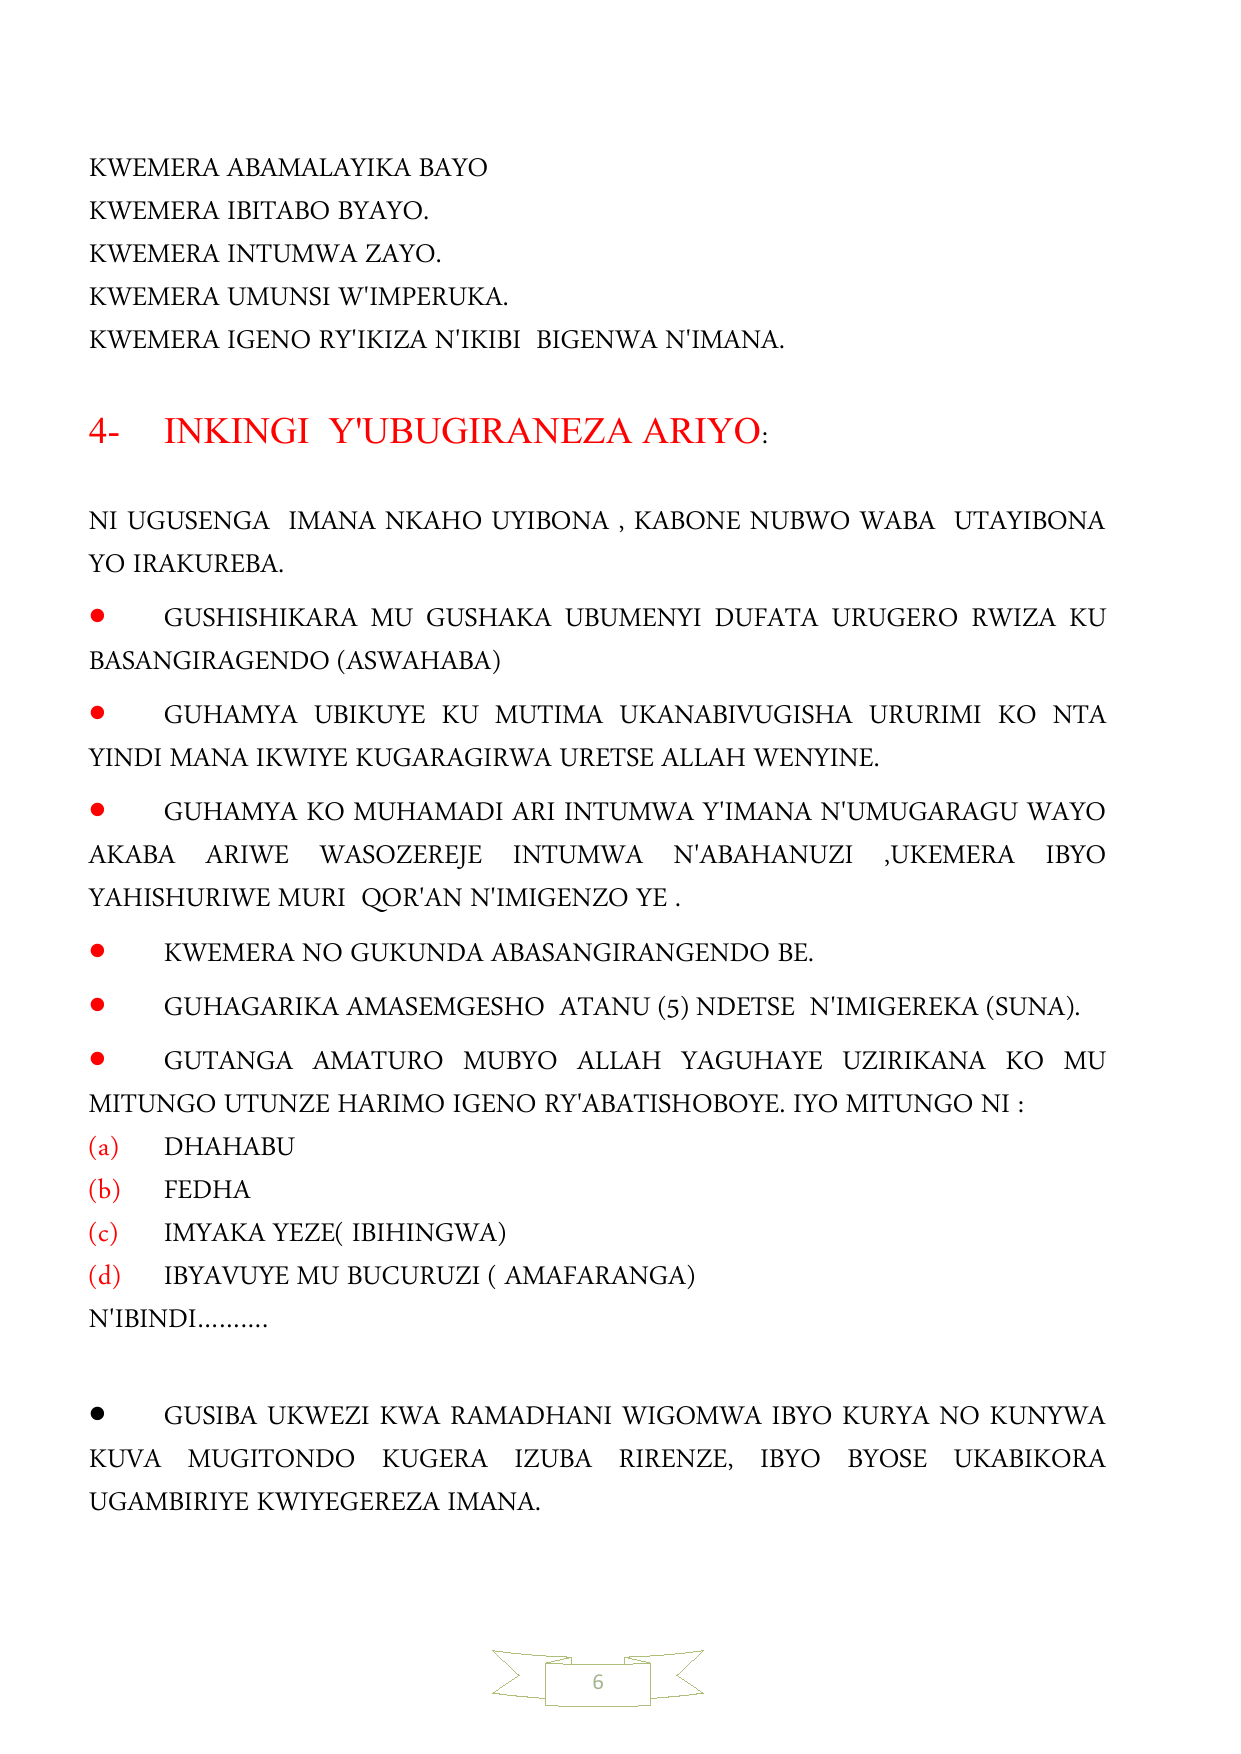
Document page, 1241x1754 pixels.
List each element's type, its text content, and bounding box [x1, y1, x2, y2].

list KWEMERA INTUMWA ZAYO. [89, 236, 1107, 279]
list KWEMERA IGENO RY'IKIZA N'IKIBI BIGENWA N'IMANA. [89, 322, 1107, 365]
list IBYAVUYE MU BUCURUZI ( AMAFARANGA) [89, 1258, 1107, 1301]
list N'IBINDI………. [89, 1301, 1107, 1344]
list FEDHA [89, 1172, 1107, 1215]
list GUSIBA UKWEZI KWA RAMADHANI WIGOMWA IBYO KURYA NO KUNYWA KUVA MUGITONDO KUGERA IZUBA RIRENZE, IBYO BYOSE UKABIKORA UGAMBIRIYE KWIYEGEREZA IMANA. [89, 1387, 1107, 1527]
list GUSHISHIKARA MU GUSHAKA UBUMENYI DUFATA URUGERO RWIZA KU BASANGIRAGENDO (ASWAHABA) [89, 589, 1107, 686]
list INKINGI Y'UBUGIRANEZA ARIYO: [89, 408, 1107, 459]
list GUHAMYA UBIKUYE KU MUTIMA UKANABIVUGISHA URURIMI KO NTA YINDI MANA IKWIYE KUGARAGIRWA URETSE ALLAH WENYINE. [89, 686, 1107, 783]
list GUTANGA AMATURO MUBYO ALLAH YAGUHAYE UZIRIKANA KO MU MITUNGO UTUNZE HARIMO IGENO RY'ABATISHOBOYE. IYO MITUNGO NI : [89, 1032, 1107, 1129]
list GUHAMYA KO MUHAMADI ARI INTUMWA Y'IMANA N'UMUGARAGU WAYO AKABA ARIWE WASOZEREJE INTUMWA N'ABAHANUZI ,UKEMERA IBYO YAHISHURIWE MURI QOR'AN N'IMIGENZO YE . [89, 783, 1107, 923]
list KWEMERA NO GUKUNDA ABASANGIRANGENDO BE. [89, 923, 1107, 977]
list DHAHABU [89, 1129, 1107, 1172]
list GUHAGARIKA AMASEMGESHO ATANU (5) NDETSE N'IMIGEREKA (SUNA). [89, 977, 1107, 1032]
list KWEMERA ABAMALAYIKA BAYO [89, 150, 1107, 193]
list KWEMERA UMUNSI W'IMPERUKA. [89, 279, 1107, 322]
list KWEMERA IBITABO BYAYO. [89, 193, 1107, 236]
list IMYAKA YEZE( IBIHINGWA) [89, 1215, 1107, 1258]
list NI UGUSENGA IMANA NKAHO UYIBONA , KABONE NUBWO WABA UTAYIBONA YO IRAKUREBA. [89, 503, 1107, 589]
